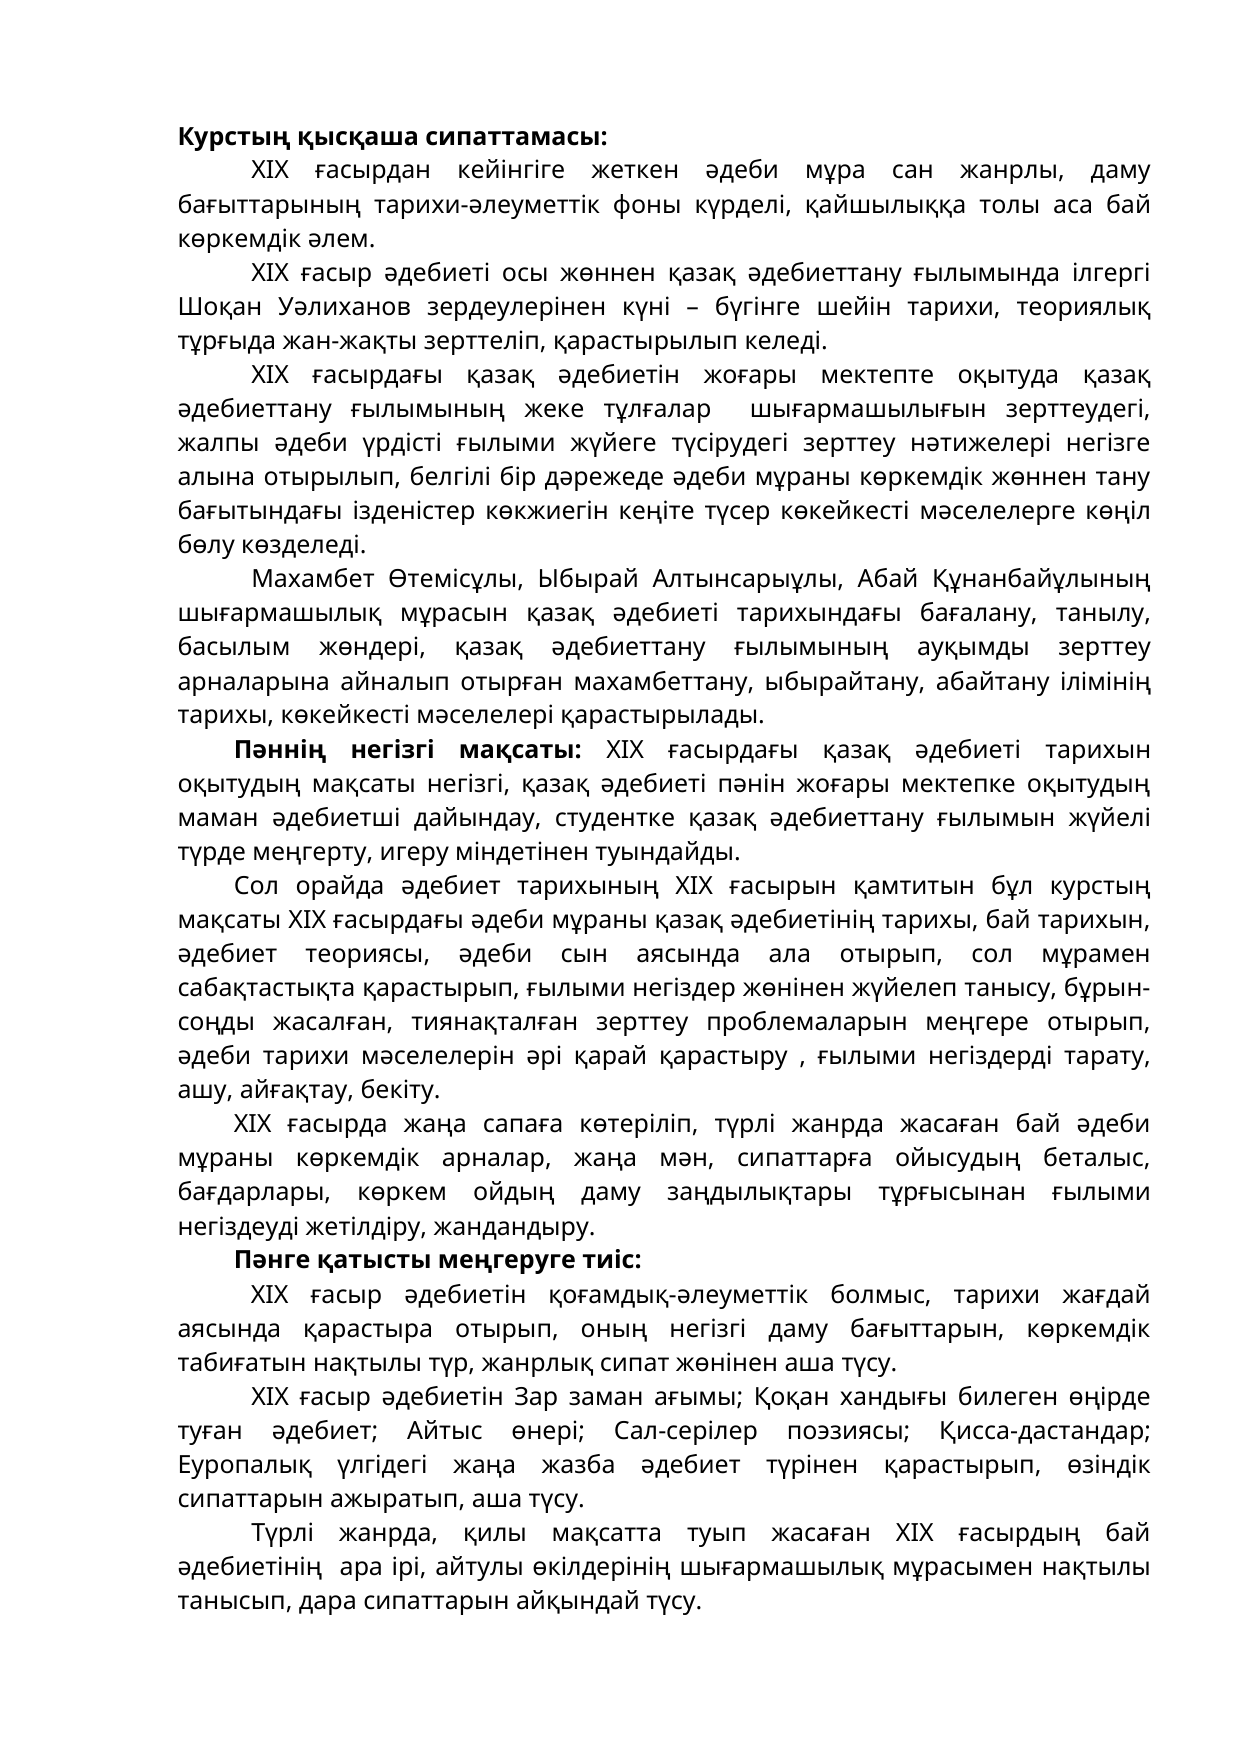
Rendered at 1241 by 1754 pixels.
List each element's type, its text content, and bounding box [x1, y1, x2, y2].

text ХІХ ғасырдан кейінгіге жеткен әдеби мұра сан жанрлы, даму бағыттарының тарихи-әлеуметтік фоны күрделі, қайшылыққа толы аса бай көркемдік әлем. [177, 152, 1152, 254]
text ХІХ ғасыр әдебиетін Зар заман ағымы; Қоқан хандығы билеген өңірде туған әдебиет; Айтыс өнері; Сал-серілер поэзиясы; Қисса-дастандар; Еуропалық үлгідегі жаңа жазба әдебиет түрінен қарастырып, өзіндік сипаттарын ажыратып, аша түсу. [177, 1378, 1152, 1515]
text ХІХ ғасырда жаңа сапаға көтеріліп, түрлі жанрда жасаған бай әдеби мұраны көркемдік арналар, жаңа мән, сипаттарға ойысудың беталыс, бағдарлары, көркем ойдың даму заңдылықтары тұрғысынан ғылыми негіздеуді жетілдіру, жандандыру. [177, 1106, 1152, 1242]
text Махамбет Өтемісұлы, Ыбырай Алтынсарыұлы, Абай Құнанбайұлының шығармашылық мұрасын қазақ әдебиеті тарихындағы бағалану, танылу, басылым жөндері, қазақ әдебиеттану ғылымының ауқымды зерттеу арналарына айналып отырған махамбеттану, ыбырайтану, абайтану ілімінің тарихы, көкейкесті мәселелері қарастырылады. [177, 561, 1152, 731]
text Түрлі жанрда, қилы мақсатта туып жасаған ХІХ ғасырдың бай әдебиетінің ара ірі, айтулы өкілдерінің шығармашылық мұрасымен нақтылы танысып, дара сипаттарын айқындай түсу. [177, 1515, 1152, 1617]
text ХІХ ғасырдағы қазақ әдебиетін жоғары мектепте оқытуда қазақ әдебиеттану ғылымының жеке тұлғалар шығармашылығын зерттеудегі, жалпы әдеби үрдісті ғылыми жүйеге түсірудегі зерттеу нәтижелері негізге алына отырылып, белгілі бір дәрежеде әдеби мұраны көркемдік жөннен тану бағытындағы ізденістер көкжиегін кеңіте түсер көкейкесті мәселелерге көңіл бөлу көзделеді. [177, 357, 1152, 561]
text Сол орайда әдебиет тарихының ХІХ ғасырын қамтитын бұл курстың мақсаты ХІХ ғасырдағы әдеби мұраны қазақ әдебиетінің тарихы, бай тарихын, әдебиет теориясы, әдеби сын аясында ала отырып, сол мұрамен сабақтастықта қарастырып, ғылыми негіздер жөнінен жүйелеп танысу, бұрын-соңды жасалған, тиянақталған зерттеу проблемаларын меңгере отырып, әдеби тарихи мәселелерін әрі қарай қарастыру , ғылыми негіздерді тарату, ашу, айғақтау, бекіту. [177, 867, 1152, 1106]
text ХІХ ғасыр әдебиетін қоғамдық-әлеуметтік болмыс, тарихи жағдай аясында қарастыра отырып, оның негізгі даму бағыттарын, көркемдік табиғатын нақтылы түр, жанрлық сипат жөнінен аша түсу. [177, 1276, 1152, 1378]
text Пәнге қатысты меңгеруге тиіс: [177, 1242, 1152, 1276]
text ХІХ ғасыр әдебиеті осы жөннен қазақ әдебиеттану ғылымында ілгергі Шоқан Уәлиханов зердеулерінен күні – бүгінге шейін тарихи, теориялық тұрғыда жан-жақты зерттеліп, қарастырылып келеді. [177, 254, 1152, 357]
text Курстың қысқаша сипаттамасы: [177, 118, 1152, 152]
text Пәннің негізгі мақсаты: ХІХ ғасырдағы қазақ әдебиеті тарихын оқытудың мақсаты негізгі, қазақ әдебиеті пәнін жоғары мектепке оқытудың маман әдебиетші дайындау, студентке қазақ әдебиеттану ғылымын жүйелі түрде меңгерту, игеру міндетінен туындайды. [177, 731, 1152, 867]
